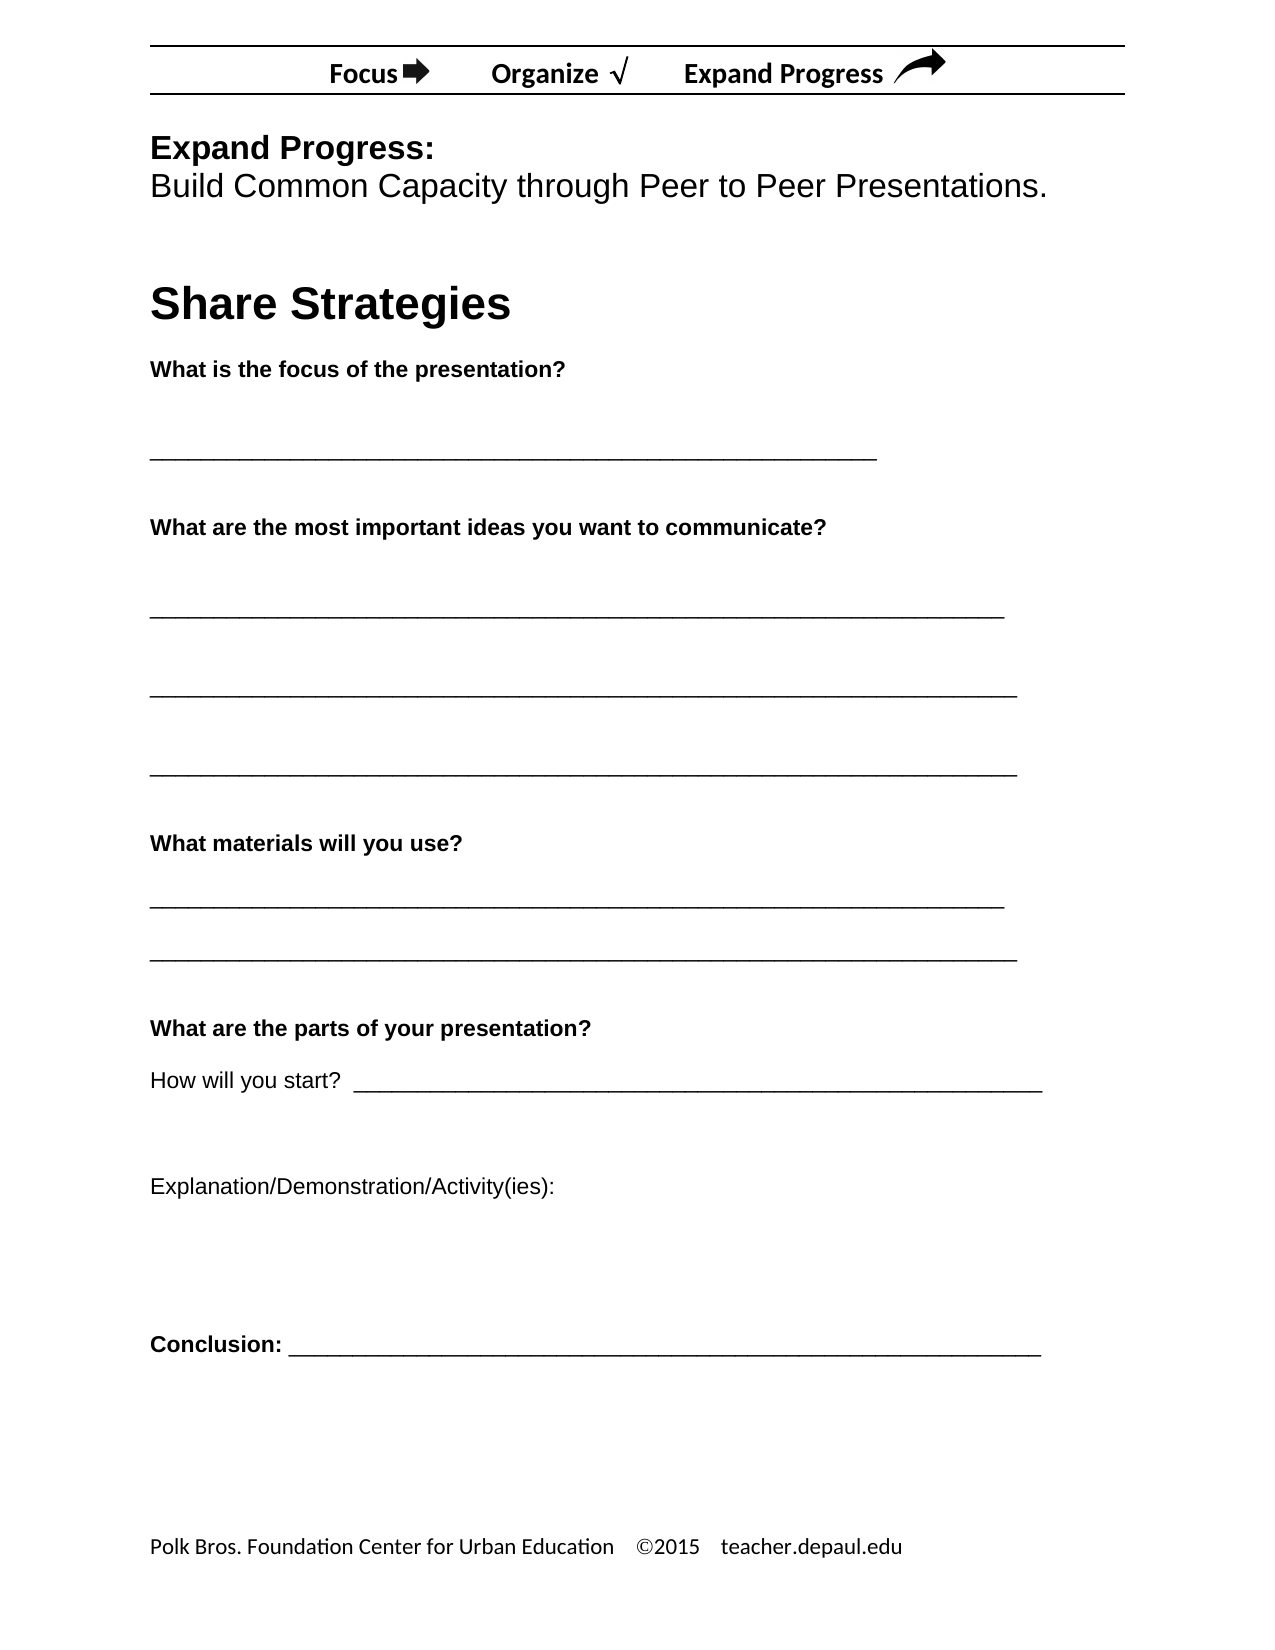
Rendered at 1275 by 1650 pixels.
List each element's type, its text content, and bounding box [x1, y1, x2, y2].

picture [403, 58, 430, 84]
picture [893, 48, 946, 84]
text What is the focus of the presentation? [150, 356, 1125, 382]
text ___________________________________________________________________ [150, 593, 1125, 619]
text ____________________________________________________________________ [150, 672, 1125, 698]
text What are the most important ideas you want to communicate? [150, 514, 1125, 540]
text ____________________________________________________________________ [150, 751, 1125, 778]
text Share Strategies [150, 277, 1125, 329]
text How will you start? ______________________________________________________ [150, 1067, 1125, 1094]
text Conclusion: ___________________________________________________________ [150, 1331, 1125, 1357]
text Build Common Capacity through Peer to Peer Presentations. [150, 167, 1125, 205]
text ____________________________________________________________________ [150, 936, 1125, 962]
text Expand Progress: [150, 128, 1125, 167]
text What are the parts of your presentation? [150, 1015, 1125, 1041]
text ___________________________________________________________________ [150, 883, 1125, 909]
text Explanation/Demonstration/Activity(ies): [150, 1173, 1125, 1199]
text _________________________________________________________ [150, 435, 1125, 461]
text What materials will you use? [150, 830, 1125, 857]
